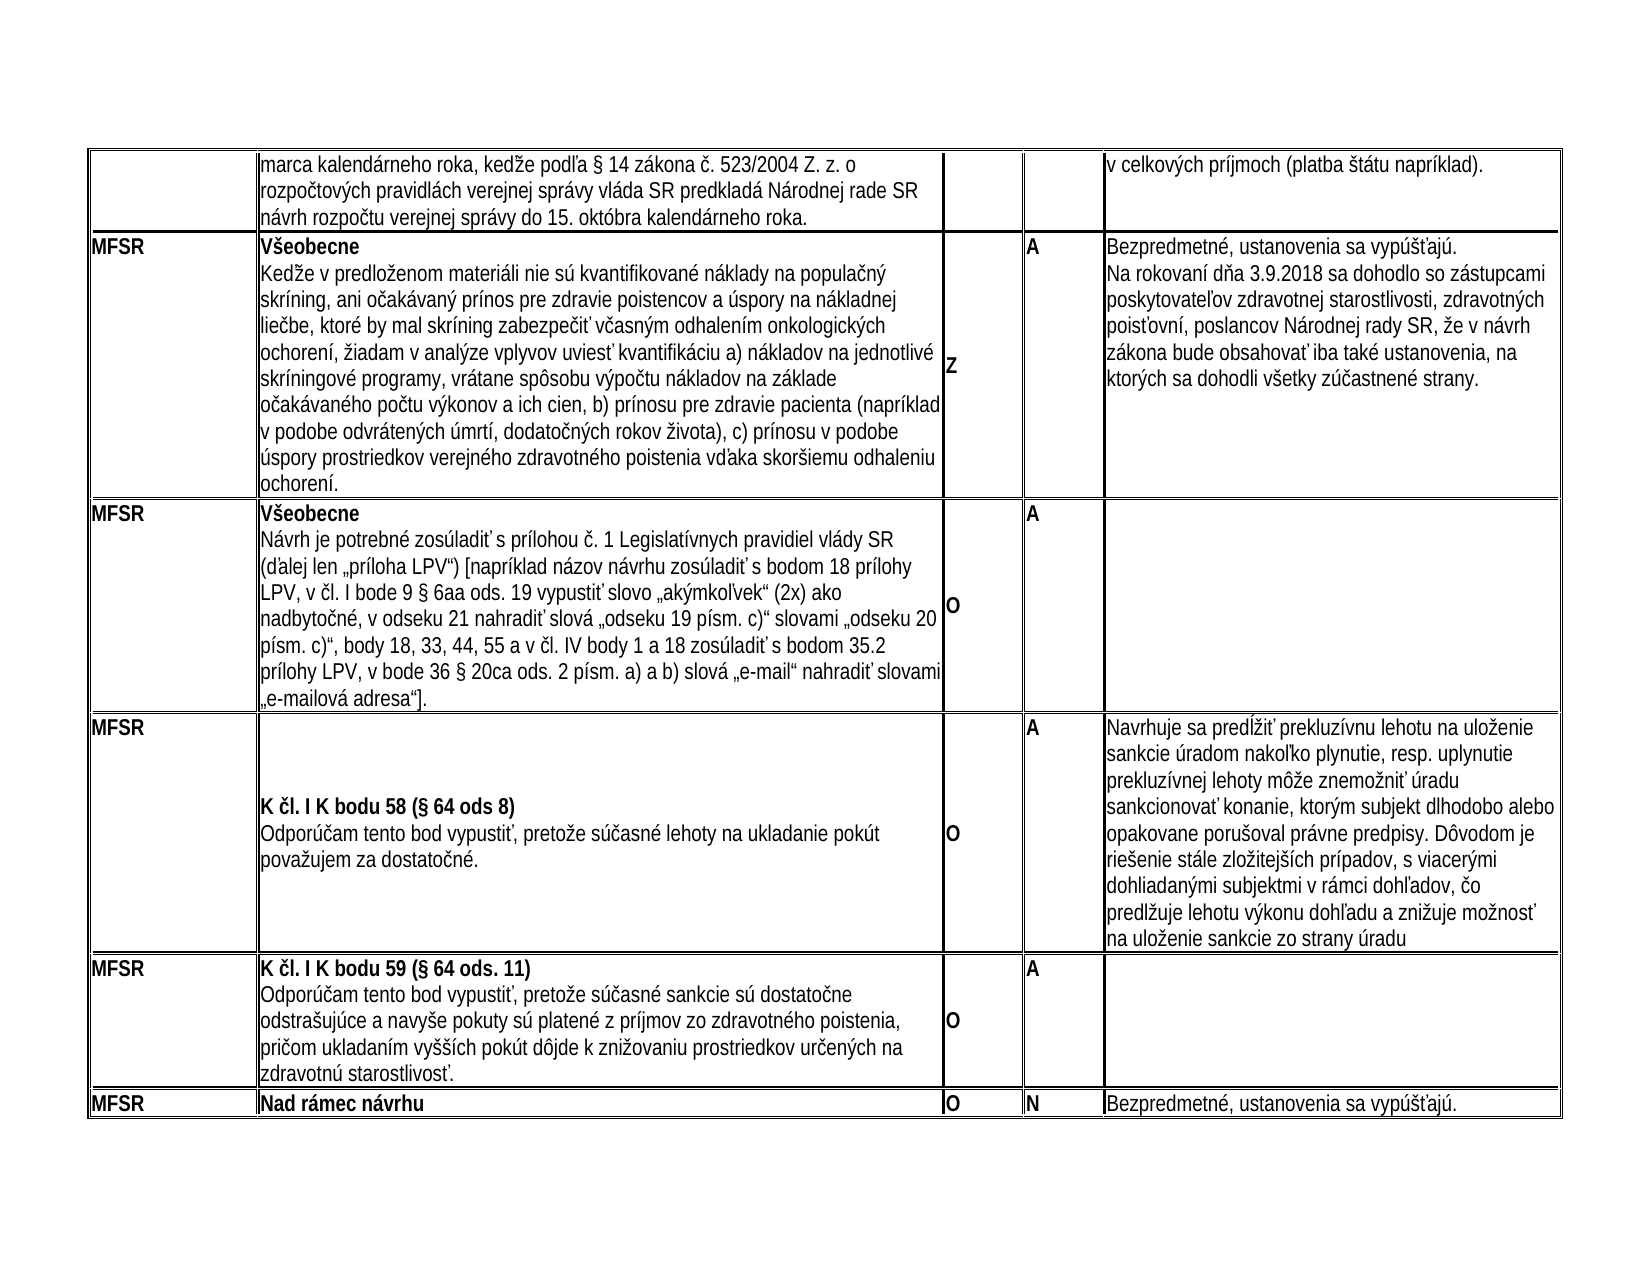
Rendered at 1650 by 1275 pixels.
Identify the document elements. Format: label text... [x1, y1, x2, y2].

table_cell K čl. I K bodu 59 (§ 64 ods. 11) Odporúčam tento bod vypustiť, pretože súčasné sankcie sú dostatočne odstrašujúce a navyše pokuty sú platené z príjmov zo zdravotného poistenia, pričom ukladaním vyšších pokút dôjde k znižovaniu prostriedkov určených na zdravotnú starostlivosť. [260, 955, 942, 1086]
table_cell Z [945, 233, 1022, 497]
table_cell MFSR [91, 951, 256, 1086]
table_cell O [945, 500, 1022, 711]
table_cell O [943, 151, 1023, 230]
table_cell MFSR [89, 711, 258, 951]
table_cell A [1025, 955, 1103, 1086]
table_cell K čl. I K bodu 58 (§ 64 ods 8) Odporúčam tento bod vypustiť, pretože súčasné lehoty na ukladanie pokút považujem za dostatočné. [260, 714, 942, 951]
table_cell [1104, 151, 1560, 230]
table_cell [1104, 497, 1561, 711]
table_cell O [943, 1090, 1023, 1116]
table_cell MFSR [89, 497, 258, 711]
table_cell A [1025, 500, 1103, 711]
table_cell N [1024, 149, 1104, 230]
table_cell MFSR [91, 1086, 258, 1116]
table_cell MFSR [91, 230, 256, 497]
table_cell Navrhuje sa predĺžiť prekluzívnu lehotu na uloženie sankcie úradom nakoľko plynutie, resp. uplynutie prekluzívnej lehoty môže znemožniť úradu sankcionovať konanie, ktorým subjekt dlhodobo alebo opakovane porušoval právne predpisy. Dôvodom je riešenie stále zložitejších prípadov, s viacerými dohliadanými subjektmi v rámci dohľadov, čo predlžuje lehotu výkonu dohľadu a znižuje možnosť na uloženie sankcie zo strany úradu [1104, 711, 1561, 951]
table_cell A [1025, 233, 1103, 497]
table_cell O [945, 714, 1022, 951]
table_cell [258, 151, 943, 230]
table_cell MFSR [89, 149, 258, 230]
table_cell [258, 1090, 943, 1116]
table_cell O [945, 955, 1022, 1086]
table_cell Všeobecne Keďže v predloženom materiáli nie sú kvantifikované náklady na populačný skríning, ani očakávaný prínos pre zdravie poistencov a úspory na nákladnej liečbe, ktoré by mal skríning zabezpečiť včasným odhalením onkologických ochorení, žiadam v analýze vplyvov uviesť kvantifikáciu a) nákladov na jednotlivé skríningové programy, vrátane spôsobu výpočtu nákladov na základe očakávaného počtu výkonov a ich cien, b) prínosu pre zdravie pacienta (napríklad v podobe odvrátených úmrtí, dodatočných rokov života), c) prínosu v podobe úspory prostriedkov verejného zdravotného poistenia vďaka skoršiemu odhaleniu ochorení. [260, 233, 942, 497]
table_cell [1104, 1086, 1560, 1116]
table_cell N [1024, 1090, 1104, 1116]
table_cell Všeobecne Návrh je potrebné zosúladiť s prílohou č. 1 Legislatívnych pravidiel vlády SR (ďalej len „príloha LPV“) [napríklad názov návrhu zosúladiť s bodom 18 prílohy LPV, v čl. I bode 9 § 6aa ods. 19 vypustiť slovo „akýmkoľvek“ (2x) ako nadbytočné, v odseku 21 nahradiť slová „odseku 19 písm. c)“ slovami „odseku 20 písm. c)“, body 18, 33, 44, 55 a v čl. IV body 1 a 18 zosúladiť s bodom 35.2 prílohy LPV, v bode 36 § 20ca ods. 2 písm. a) a b) slová „e-mail“ nahradiť slovami „e-mailová adresa“]. [260, 500, 942, 711]
table_cell [1106, 951, 1560, 1086]
table_cell A [1025, 714, 1103, 951]
